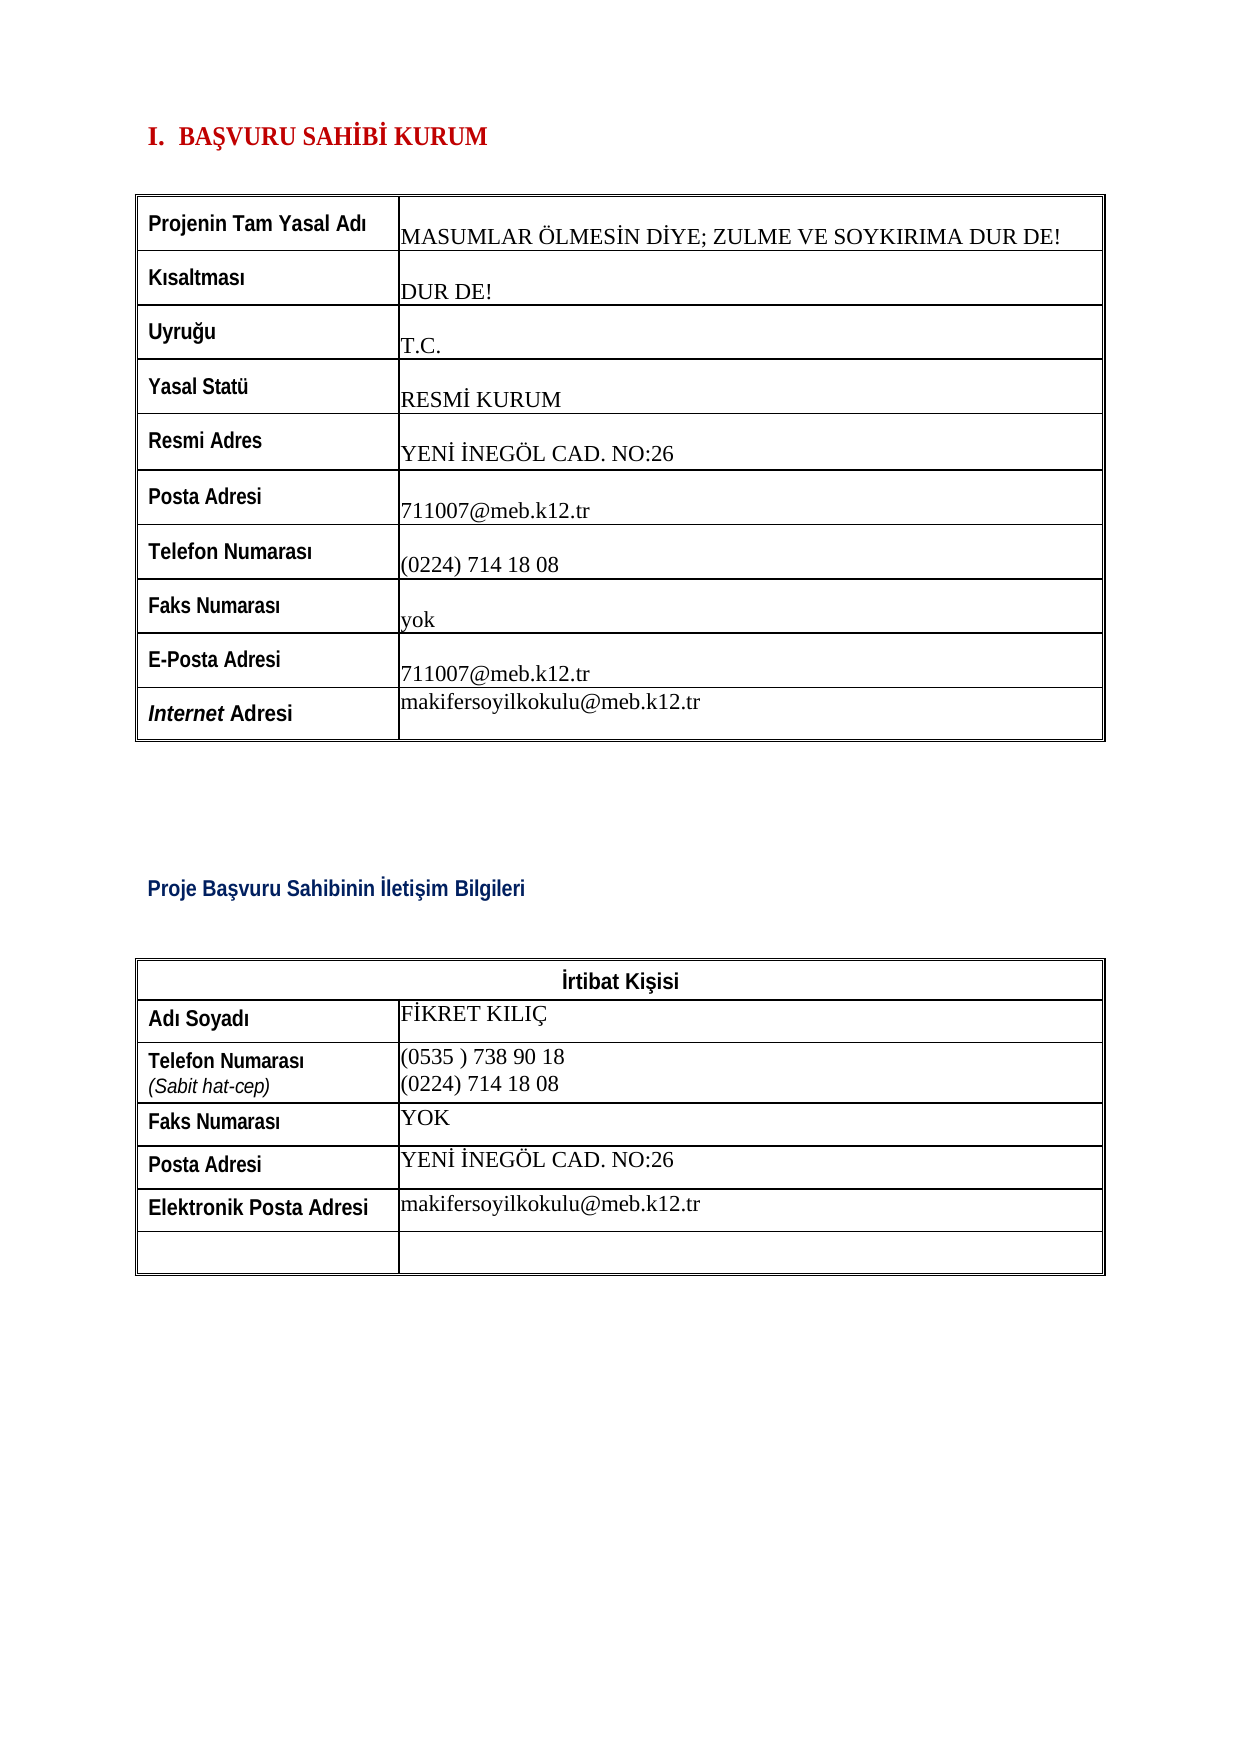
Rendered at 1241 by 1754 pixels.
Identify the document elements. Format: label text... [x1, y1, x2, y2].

table_cell Adı Soyadı [138, 1001, 398, 1042]
table_cell E-Posta Adresi [138, 634, 398, 686]
table_cell 711007@meb.k12.tr [400, 634, 1102, 686]
table_cell YOK [400, 1104, 1102, 1145]
table_cell [138, 1232, 398, 1273]
table_cell [400, 1232, 1102, 1273]
table_cell YENİ İNEGÖL CAD. NO:26 [400, 1147, 1102, 1188]
table_cell makifersoyilkokulu@meb.k12.tr [400, 1190, 1102, 1231]
table_cell Uyruğu [138, 306, 398, 358]
table_cell Elektronik Posta Adresi [138, 1190, 398, 1231]
table_cell Posta Adresi [138, 1147, 398, 1188]
table_cell RESMİ KURUM [400, 360, 1102, 413]
table_cell Yasal Statü [138, 360, 398, 413]
table_cell makifersoyilkokulu@meb.k12.tr [400, 688, 1102, 739]
list BAŞVURU SAHİBİ KURUM [147, 120, 1115, 151]
table_cell Kısaltması [138, 251, 398, 304]
table_cell (0224) 714 18 08 [400, 525, 1102, 578]
table_header İrtibat Kişisi [138, 961, 1102, 999]
table_cell 711007@meb.k12.tr [400, 471, 1102, 523]
table_cell Telefon Numarası (Sabit hat-cep) [138, 1043, 398, 1102]
table_cell (0535 ) 738 90 18 (0224) 714 18 08 [400, 1043, 1102, 1102]
table_cell Internet Adresi [138, 688, 398, 739]
table_header MASUMLAR ÖLMESİN DİYE; ZULME VE SOYKIRIMA DUR DE! [400, 197, 1102, 250]
table_cell YENİ İNEGÖL CAD. NO:26 [400, 414, 1102, 469]
table_cell Faks Numarası [138, 1104, 398, 1145]
table_cell Telefon Numarası [138, 525, 398, 578]
table_cell FİKRET KILIÇ [400, 1001, 1102, 1042]
table_cell Resmi Adres [138, 414, 398, 469]
text Proje Başvuru Sahibinin İletişim Bilgileri [147, 875, 1115, 901]
table_header Projenin Tam Yasal Adı [138, 197, 398, 250]
table_cell yok [400, 580, 1102, 632]
table_cell Faks Numarası [138, 580, 398, 632]
table_cell DUR DE! [400, 251, 1102, 304]
table_cell T.C. [400, 306, 1102, 358]
table_cell Posta Adresi [138, 471, 398, 523]
